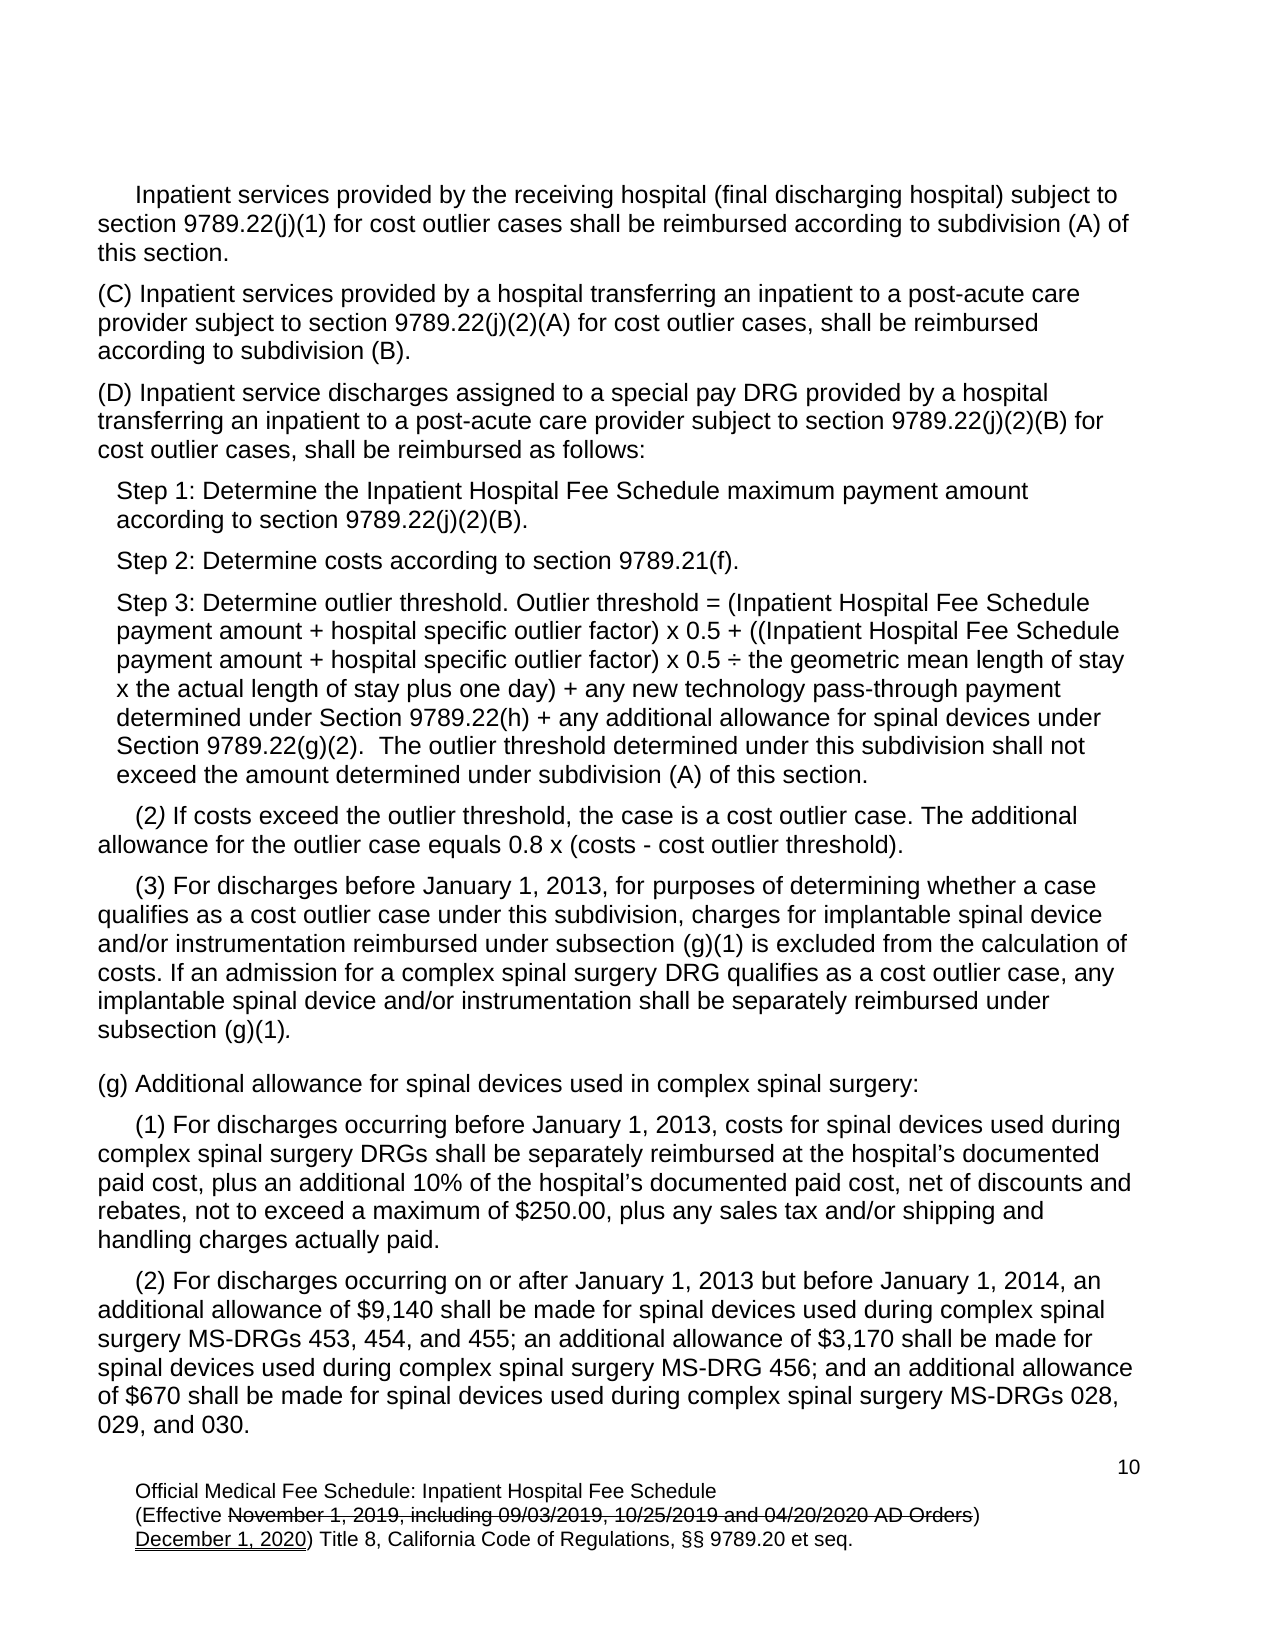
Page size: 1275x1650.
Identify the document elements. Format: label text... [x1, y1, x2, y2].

text (1) For discharges occurring before January 1, 2013, costs for spinal devices used during complex spinal surgery DRGs shall be separately reimbursed at the hospital’s documented paid cost, plus an additional 10% of the hospital’s documented paid cost, net of discounts and rebates, not to exceed a maximum of $250.00, plus any sales tax and/or shipping and handling charges actually paid. [97, 1110, 1140, 1254]
text Step 2: Determine costs according to section 9789.21(f). [97, 546, 1140, 575]
text (2) For discharges occurring on or after January 1, 2013 but before January 1, 2014, an additional allowance of $9,140 shall be made for spinal devices used during complex spinal surgery MS-DRGs 453, 454, and 455; an additional allowance of $3,170 shall be made for spinal devices used during complex spinal surgery MS-DRG 456; and an additional allowance of $670 shall be made for spinal devices used during complex spinal surgery MS-DRGs 028, 029, and 030. [97, 1266, 1140, 1439]
text (C) Inpatient services provided by a hospital transferring an inpatient to a post-acute care provider subject to section 9789.22(j)(2)(A) for cost outlier cases, shall be reimbursed according to subdivision (B). [97, 279, 1140, 365]
text (3) For discharges before January 1, 2013, for purposes of determining whether a case qualifies as a cost outlier case under this subdivision, charges for implantable spinal device and/or instrumentation reimbursed under subsection (g)(1) is excluded from the calculation of costs. If an admission for a complex spinal surgery DRG qualifies as a cost outlier case, any implantable spinal device and/or instrumentation shall be separately reimbursed under subsection (g)(1). [97, 871, 1140, 1044]
text Step 1: Determine the Inpatient Hospital Fee Schedule maximum payment amount according to section 9789.22(j)(2)(B). [116, 476, 1140, 534]
text Inpatient services provided by the receiving hospital (final discharging hospital) subject to section 9789.22(j)(1) for cost outlier cases shall be reimbursed according to subdivision (A) of this section. [97, 180, 1140, 266]
text (g) Additional allowance for spinal devices used in complex spinal surgery: [97, 1069, 1140, 1097]
text (2) If costs exceed the outlier threshold, the case is a cost outlier case. The additional allowance for the outlier case equals 0.8 x (costs - cost outlier threshold). [97, 801, 1140, 859]
text Step 3: Determine outlier threshold. Outlier threshold = (Inpatient Hospital Fee Schedule payment amount + hospital specific outlier factor) x 0.5 + ((Inpatient Hospital Fee Schedule payment amount + hospital specific outlier factor) x 0.5 ÷ the geometric mean length of stay x the actual length of stay plus one day) + any new technology pass-through payment determined under Section 9789.22(h) + any additional allowance for spinal devices under Section 9789.22(g)(2). The outlier threshold determined under this subdivision shall not exceed the amount determined under subdivision (A) of this section. [116, 587, 1140, 789]
text (D) Inpatient service discharges assigned to a special pay DRG provided by a hospital transferring an inpatient to a post-acute care provider subject to section 9789.22(j)(2)(B) for cost outlier cases, shall be reimbursed as follows: [97, 377, 1140, 464]
